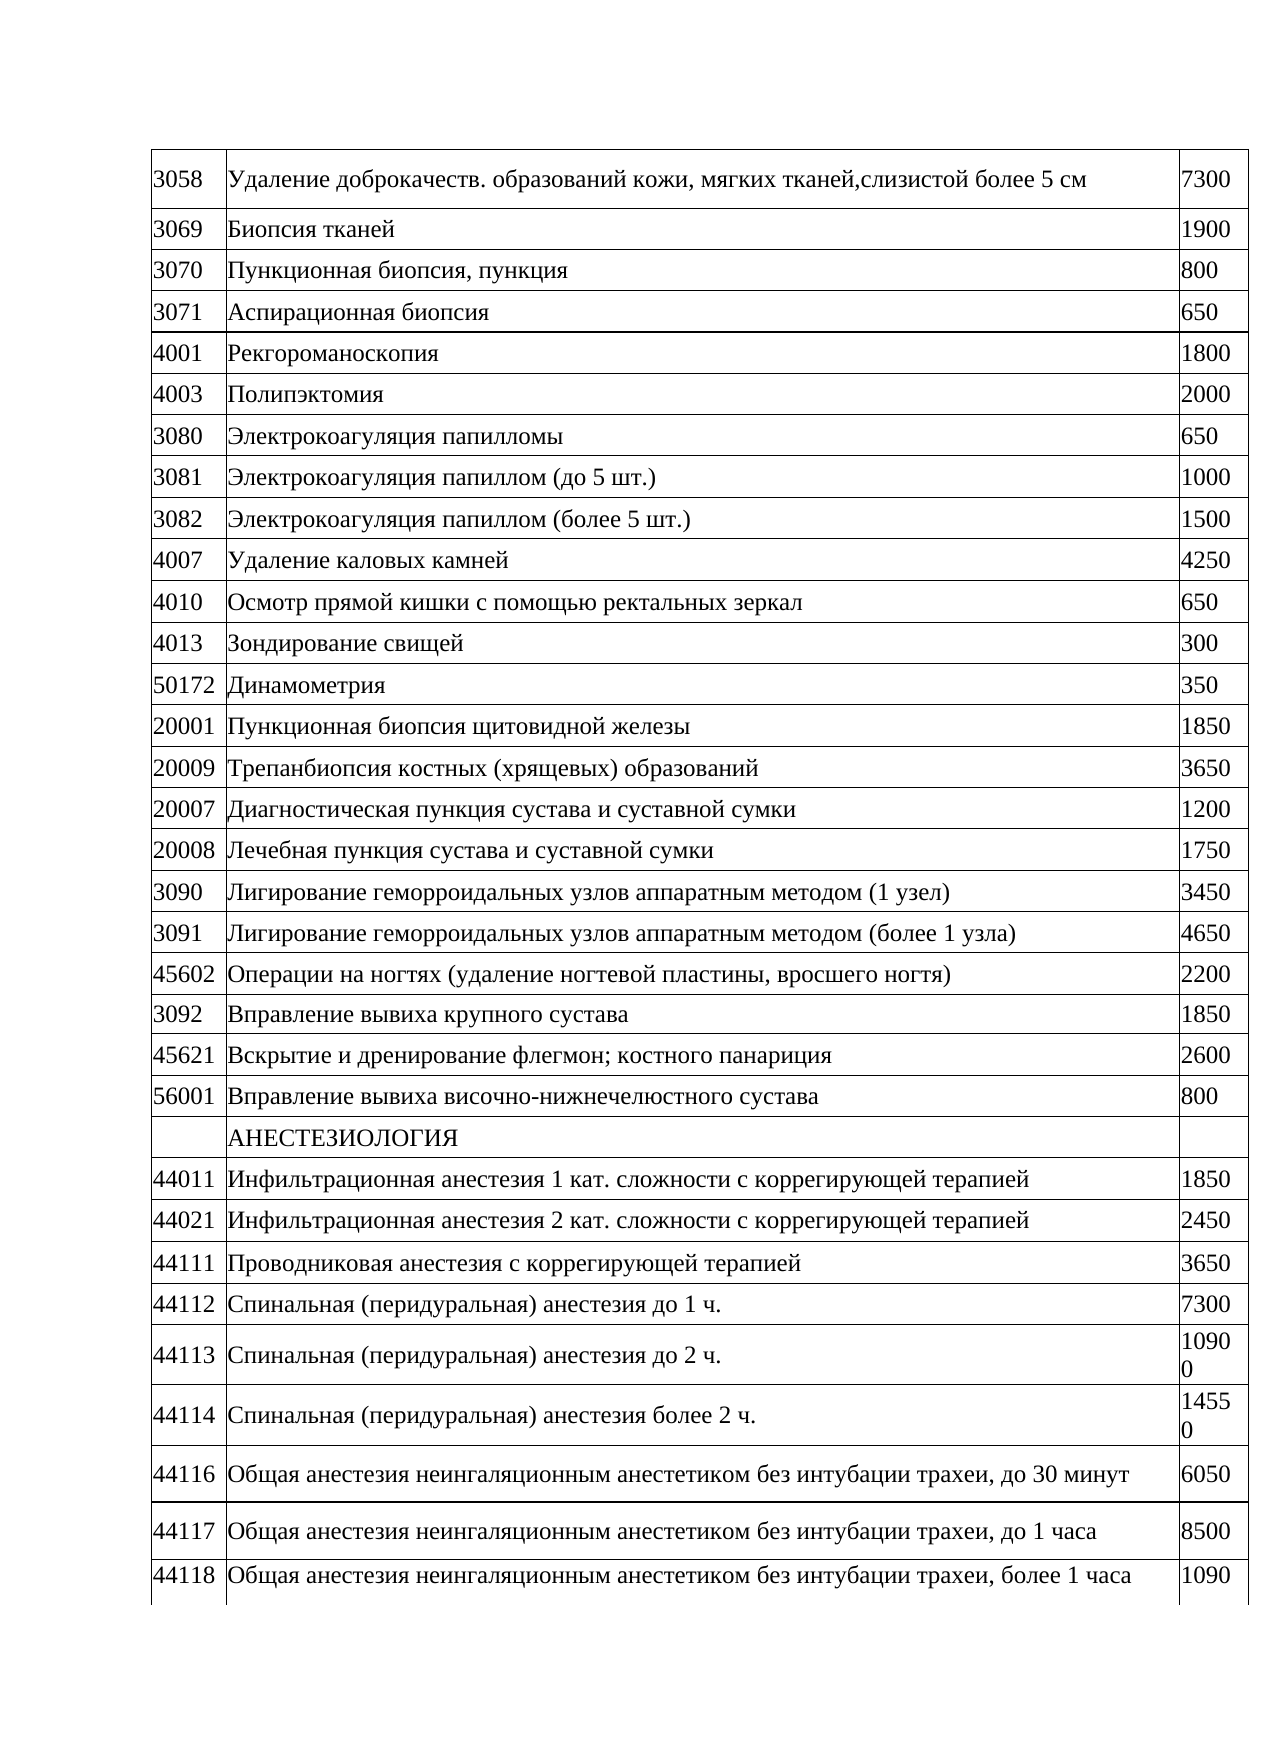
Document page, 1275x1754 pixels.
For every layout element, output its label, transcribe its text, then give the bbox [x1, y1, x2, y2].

table_cell 3650 [1180, 747, 1248, 787]
table_cell 44112 [152, 1284, 226, 1324]
table_cell Диагностическая пункция сустава и суставной сумки [227, 788, 1179, 828]
table_cell 3081 [152, 456, 226, 497]
table_cell 44113 [152, 1325, 226, 1384]
table_cell Динамометрия [227, 664, 1179, 704]
table_cell 1750 [1180, 829, 1248, 870]
table_cell Инфильтрационная анестезия 1 кат. сложности с коррегирующей терапией [227, 1158, 1179, 1198]
table_cell Биопсия тканей [227, 209, 1179, 248]
table_cell 44111 [152, 1242, 226, 1282]
table_cell Лигирование геморроидальных узлов аппаратным методом (более 1 узла) [227, 912, 1179, 952]
table_cell Электрокоагуляция папилломы [227, 415, 1179, 455]
table_cell 6050 [1180, 1446, 1248, 1501]
table_cell 3070 [152, 250, 226, 290]
table_cell 3071 [152, 291, 226, 331]
table_cell 3080 [152, 415, 226, 455]
table_cell 44114 [152, 1385, 226, 1444]
table_cell Вправление вывиха височно-нижнечелюстного сустава [227, 1076, 1179, 1116]
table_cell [227, 1560, 1179, 1605]
table_cell 3090 [152, 871, 226, 911]
table_cell 4650 [1180, 912, 1248, 952]
table_cell 50172 [152, 664, 226, 704]
table_cell 1850 [1180, 1158, 1248, 1198]
table_cell 45621 [152, 1034, 226, 1074]
table_cell Вправление вывиха крупного сустава [227, 995, 1179, 1033]
table_cell АНЕСТЕЗИОЛОГИЯ [227, 1117, 1179, 1157]
table_cell Лечебная пункция сустава и суставной сумки [227, 829, 1179, 870]
table_cell 2450 [1180, 1200, 1248, 1241]
table_cell Общая анестезия неингаляционным анестетиком без интубации трахеи, до 30 минут [227, 1446, 1179, 1501]
table_cell 650 [1180, 291, 1248, 331]
table_cell Удаление каловых камней [227, 539, 1179, 580]
table_cell 2200 [1180, 953, 1248, 994]
table_cell Пункционная биопсия, пункция [227, 250, 1179, 290]
table_cell 3092 [152, 995, 226, 1033]
table_cell 44117 [152, 1503, 226, 1559]
table_cell 2600 [1180, 1034, 1248, 1074]
table_cell 650 [1180, 581, 1248, 622]
table_cell Спинальная (перидуральная) анестезия до 2 ч. [227, 1325, 1179, 1384]
table_cell 20007 [152, 788, 226, 828]
table_cell 4013 [152, 623, 226, 663]
table_cell Электрокоагуляция папиллом (более 5 шт.) [227, 498, 1179, 538]
table_cell Инфильтрационная анестезия 2 кат. сложности с коррегирующей терапией [227, 1200, 1179, 1241]
table_cell 3069 [152, 209, 226, 248]
table_cell 4003 [152, 374, 226, 414]
table_cell 3082 [152, 498, 226, 538]
table_cell 44021 [152, 1200, 226, 1241]
table_cell 1455 0 [1180, 1385, 1248, 1444]
table_cell Зондирование свищей [227, 623, 1179, 663]
table_cell 2000 [1180, 374, 1248, 414]
table_cell 300 [1180, 623, 1248, 663]
table_cell 1500 [1180, 498, 1248, 538]
table_cell 1200 [1180, 788, 1248, 828]
table_cell Пункционная биопсия щитовидной железы [227, 705, 1179, 746]
table_cell Общая анестезия неингаляционным анестетиком без интубации трахеи, до 1 часа [227, 1503, 1179, 1559]
table_cell 20009 [152, 747, 226, 787]
table_cell Спинальная (перидуральная) анестезия более 2 ч. [227, 1385, 1179, 1444]
table_cell 3450 [1180, 871, 1248, 911]
table_cell Лигирование геморроидальных узлов аппаратным методом (1 узел) [227, 871, 1179, 911]
table_cell 4010 [152, 581, 226, 622]
table_cell 44118 [152, 1560, 226, 1605]
table_cell 1090 0 [1180, 1325, 1248, 1384]
table_cell 20008 [152, 829, 226, 870]
table_cell 3058 [152, 150, 226, 207]
table_cell 800 [1180, 250, 1248, 290]
table_cell Операции на ногтях (удаление ногтевой пластины, вросшего ногтя) [227, 953, 1179, 994]
table_cell 4007 [152, 539, 226, 580]
table_cell 44011 [152, 1158, 226, 1198]
table_cell 7300 [1180, 1284, 1248, 1324]
table_cell Трепанбиопсия костных (хрящевых) образований [227, 747, 1179, 787]
table_cell Осмотр прямой кишки с помощью ректальных зеркал [227, 581, 1179, 622]
table_cell Вскрытие и дренирование флегмон; костного панариция [227, 1034, 1179, 1074]
table_cell Удаление доброкачеств. образований кожи, мягких тканей,слизистой более 5 см [227, 150, 1179, 207]
table_cell [152, 1117, 226, 1157]
table_cell Полипэктомия [227, 374, 1179, 414]
table_cell 3091 [152, 912, 226, 952]
table_cell Спинальная (перидуральная) анестезия до 1 ч. [227, 1284, 1179, 1324]
table_cell Аспирационная биопсия [227, 291, 1179, 331]
table_cell 45602 [152, 953, 226, 994]
table_cell [1180, 1117, 1248, 1157]
table_cell 1000 [1180, 456, 1248, 497]
table_cell 8500 [1180, 1503, 1248, 1559]
table_cell 1800 [1180, 333, 1248, 372]
table_cell 1850 [1180, 995, 1248, 1033]
table_cell Электрокоагуляция папиллом (до 5 шт.) [227, 456, 1179, 497]
table_cell 1090 0 [1180, 1560, 1248, 1605]
table_cell 350 [1180, 664, 1248, 704]
table_cell 1900 [1180, 209, 1248, 248]
table_cell 44116 [152, 1446, 226, 1501]
table_cell 800 [1180, 1076, 1248, 1116]
table_cell 20001 [152, 705, 226, 746]
table_cell 650 [1180, 415, 1248, 455]
table_cell Рекгороманоскопия [227, 333, 1179, 372]
table_cell 1850 [1180, 705, 1248, 746]
table_cell 4001 [152, 333, 226, 372]
table_cell 4250 [1180, 539, 1248, 580]
table_cell 7300 [1180, 150, 1248, 207]
table_cell 56001 [152, 1076, 226, 1116]
table_cell 3650 [1180, 1242, 1248, 1282]
table_cell Проводниковая анестезия с коррегирующей терапией [227, 1242, 1179, 1282]
